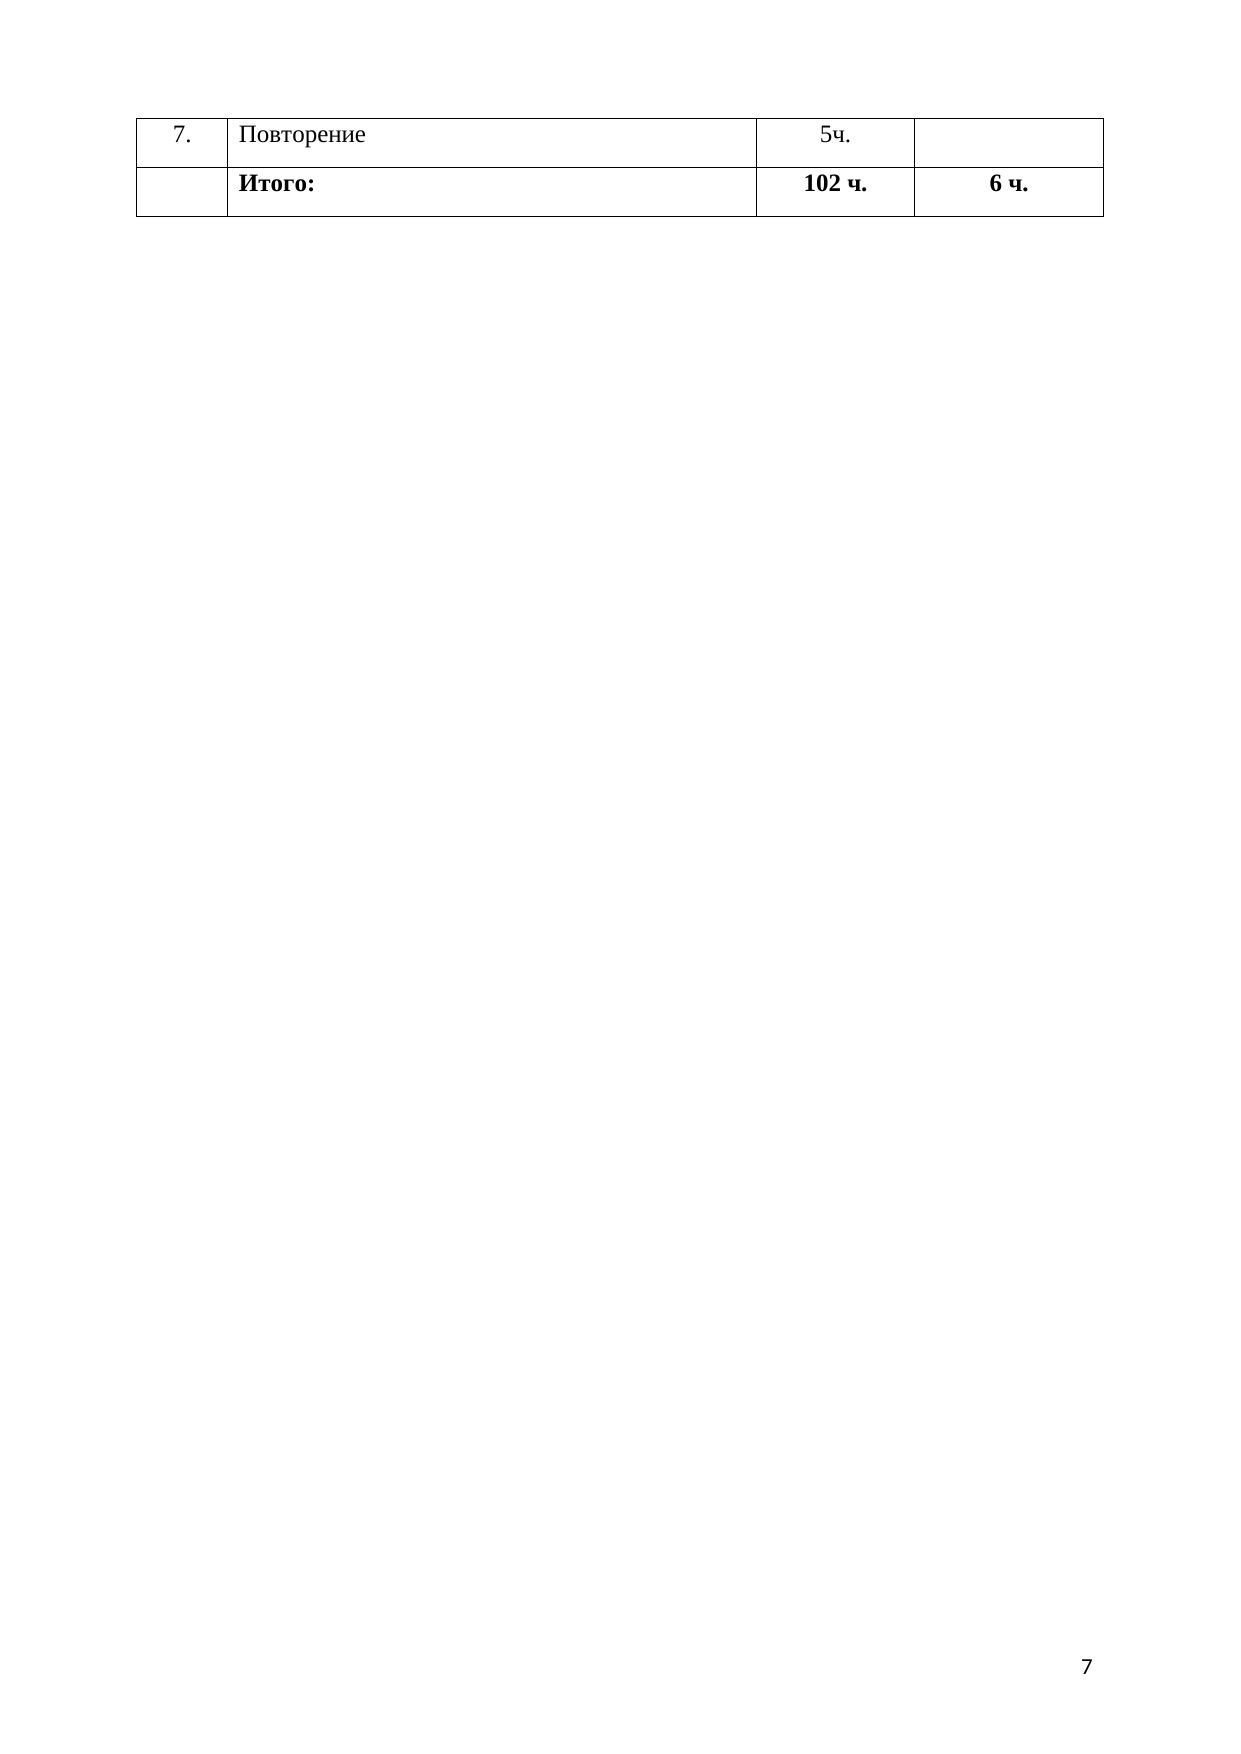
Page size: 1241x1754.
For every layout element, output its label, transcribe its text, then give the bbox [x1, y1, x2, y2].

table_cell Повторение [228, 119, 756, 167]
table_cell 5ч. [757, 119, 914, 167]
table_cell [915, 119, 1103, 167]
table_cell 7. [137, 119, 227, 167]
table_cell Итого: [228, 168, 756, 216]
table_cell 6 ч. [915, 168, 1103, 216]
table_cell [137, 168, 227, 216]
table_cell 102 ч. [757, 168, 914, 216]
